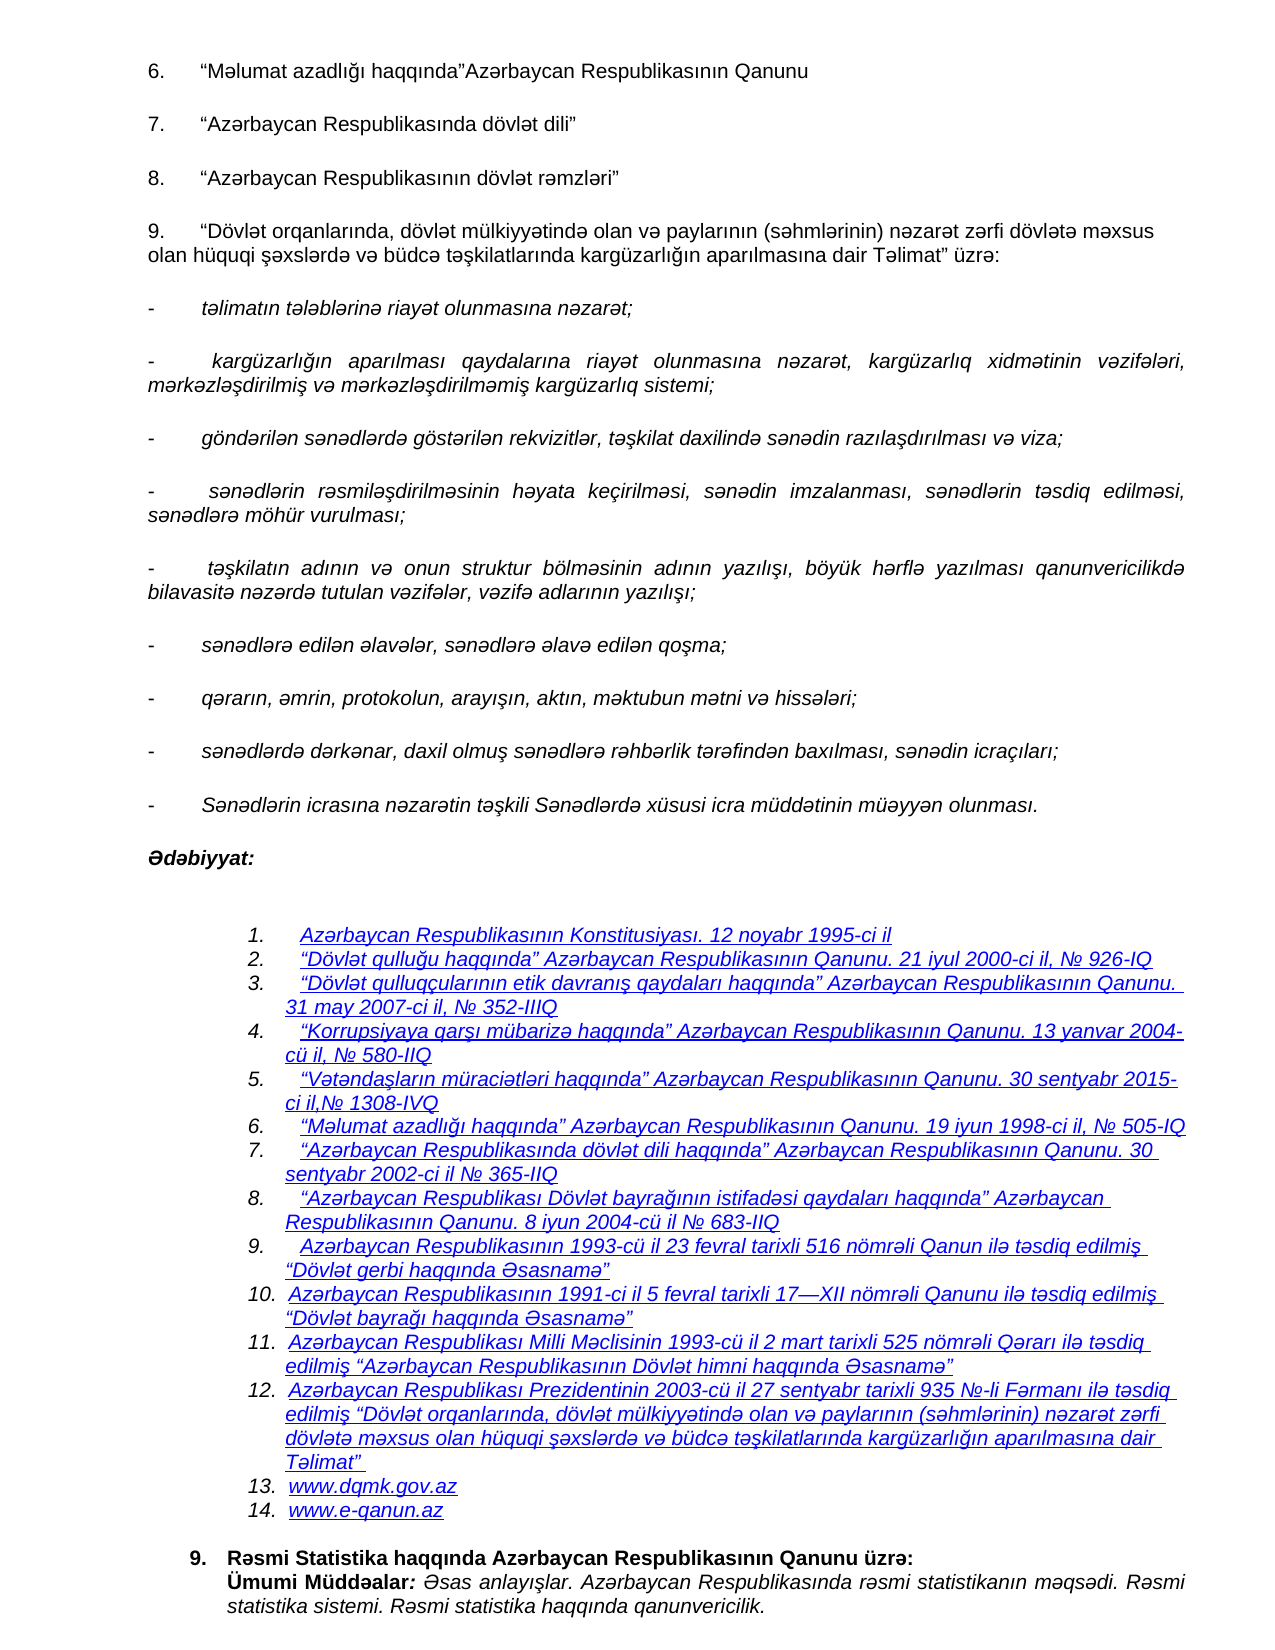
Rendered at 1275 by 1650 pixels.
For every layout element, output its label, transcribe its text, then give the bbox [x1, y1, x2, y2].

text 14. www.e-qanun.az [248, 1498, 1186, 1522]
text 2. “Dövlət qulluğu haqqında” Azərbaycan Respublikasının Qanunu. 21 iyul 2000-ci il, № 926-IQ [248, 947, 1186, 971]
text 6. “Məlumat azadlığı haqqında”Azərbaycan Respublikasının Qanunu [148, 59, 1186, 83]
text 9. Azərbaycan Respublikasının 1993-cü il 23 fevral tarixli 516 nömrəli Qanun ilə təsdiq edilmiş “Dövlət gerbi haqqında Əsasnamə” [248, 1234, 1186, 1282]
text 8. “Azərbaycan Respublikasının dövlət rəmzləri” [148, 165, 1186, 189]
text - təşkilatın adının və onun struktur bölməsinin adının yazılışı, böyük hərflə yazılması qanunvericilikdə bilavasitə nəzərdə tutulan vəzifələr, vəzifə adlarının yazılışı; [148, 556, 1186, 604]
text 3. “Dövlət qulluqçularının etik davranış qaydaları haqqında” Azərbaycan Respublikasının Qanunu. 31 may 2007-ci il, № 352-IIIQ [248, 971, 1186, 1018]
text - qərarın, əmrin, protokolun, arayışın, aktın, məktubun mətni və hissələri; [148, 686, 1186, 710]
text 7. “Azərbaycan Respublikasında dövlət dili haqqında” Azərbaycan Respublikasının Qanunu. 30 sentyabr 2002-ci il № 365-IIQ [248, 1138, 1186, 1186]
text 9. “Dövlət orqanlarında, dövlət mülkiyyətində olan və paylarının (səhmlərinin) nəzarət zərfi dövlətə məxsus olan hüquqi şəxslərdə və büdcə təşkilatlarında kargüzarlığın aparılmasına dair Təlimat” üzrə: [148, 218, 1186, 266]
text 12. Azərbaycan Respublikası Prezidentinin 2003-cü il 27 sentyabr tarixli 935 №-li Fərmanı ilə təsdiq edilmiş “Dövlət orqanlarında, dövlət mülkiyyətində olan və paylarının (səhmlərinin) nəzarət zərfi dövlətə məxsus olan hüquqi şəxslərdə və büdcə təşkilatlarında kargüzarlığın aparılmasına dair Təlimat” [248, 1378, 1186, 1474]
text - sənədlərin rəsmiləşdirilməsinin həyata keçirilməsi, sənədin imzalanması, sənədlərin təsdiq edilməsi, sənədlərə möhür vurulması; [148, 479, 1186, 527]
text 10. Azərbaycan Respublikasının 1991-ci il 5 fevral tarixli 17—XII nömrəli Qanunu ilə təsdiq edilmiş “Dövlət bayrağı haqqında Əsasnamə” [248, 1282, 1186, 1330]
list Rəsmi Statistika haqqında Azərbaycan Respublikasının Qanunu üzrə: [189, 1546, 1186, 1569]
text - kargüzarlığın aparılması qaydalarına riayət olunmasına nəzarət, kargüzarlıq xidmətinin vəzifələri, mərkəzləşdirilmiş və mərkəzləşdirilməmiş kargüzarlıq sistemi; [148, 349, 1186, 397]
text 1. Azərbaycan Respublikasının Konstitusiyası. 12 noyabr 1995-ci il [248, 923, 1186, 947]
text 11. Azərbaycan Respublikası Milli Məclisinin 1993-cü il 2 mart tarixli 525 nömrəli Qərarı ilə təsdiq edilmiş “Azərbaycan Respublikasının Dövlət himni haqqında Əsasnamə” [248, 1330, 1186, 1378]
text - göndərilən sənədlərdə göstərilən rekvizitlər, təşkilat daxilində sənədin razılaşdırılması və viza; [148, 426, 1186, 450]
text Ədəbiyyat: [148, 846, 1186, 869]
text Ümumi Müddəalar: Əsas anlayışlar. Azərbaycan Respublikasında rəsmi statistikanın məqsədi. Rəsmi statistika sistemi. Rəsmi statistika haqqında qanunvericilik. [227, 1569, 1186, 1617]
text 6. “Məlumat azadlığı haqqında” Azərbaycan Respublikasının Qanunu. 19 iyun 1998-ci il, № 505-IQ [248, 1114, 1186, 1138]
text 5. “Vətəndaşların müraciətləri haqqında” Azərbaycan Respublikasının Qanunu. 30 sentyabr 2015-ci il,№ 1308-IVQ [248, 1066, 1186, 1114]
text 4. “Korrupsiyaya qarşı mübarizə haqqında” Azərbaycan Respublikasının Qanunu. 13 yanvar 2004-cü il, № 580-IIQ [248, 1018, 1186, 1066]
text - sənədlərə edilən əlavələr, sənədlərə əlavə edilən qoşma; [148, 633, 1186, 657]
text - Sənədlərin icrasına nəzarətin təşkili Sənədlərdə xüsusi icra müddətinin müəyyən olunması. [148, 792, 1186, 816]
text 13. www.dqmk.gov.az [248, 1474, 1186, 1498]
text 8. “Azərbaycan Respublikası Dövlət bayrağının istifadəsi qaydaları haqqında” Azərbaycan Respublikasının Qanunu. 8 iyun 2004-cü il № 683-IIQ [248, 1186, 1186, 1234]
text - təlimatın tələblərinə riayət olunmasına nəzarət; [148, 296, 1186, 319]
text - sənədlərdə dərkənar, daxil olmuş sənədlərə rəhbərlik tərəfindən baxılması, sənədin icraçıları; [148, 739, 1186, 763]
text 7. “Azərbaycan Respublikasında dövlət dili” [148, 112, 1186, 136]
